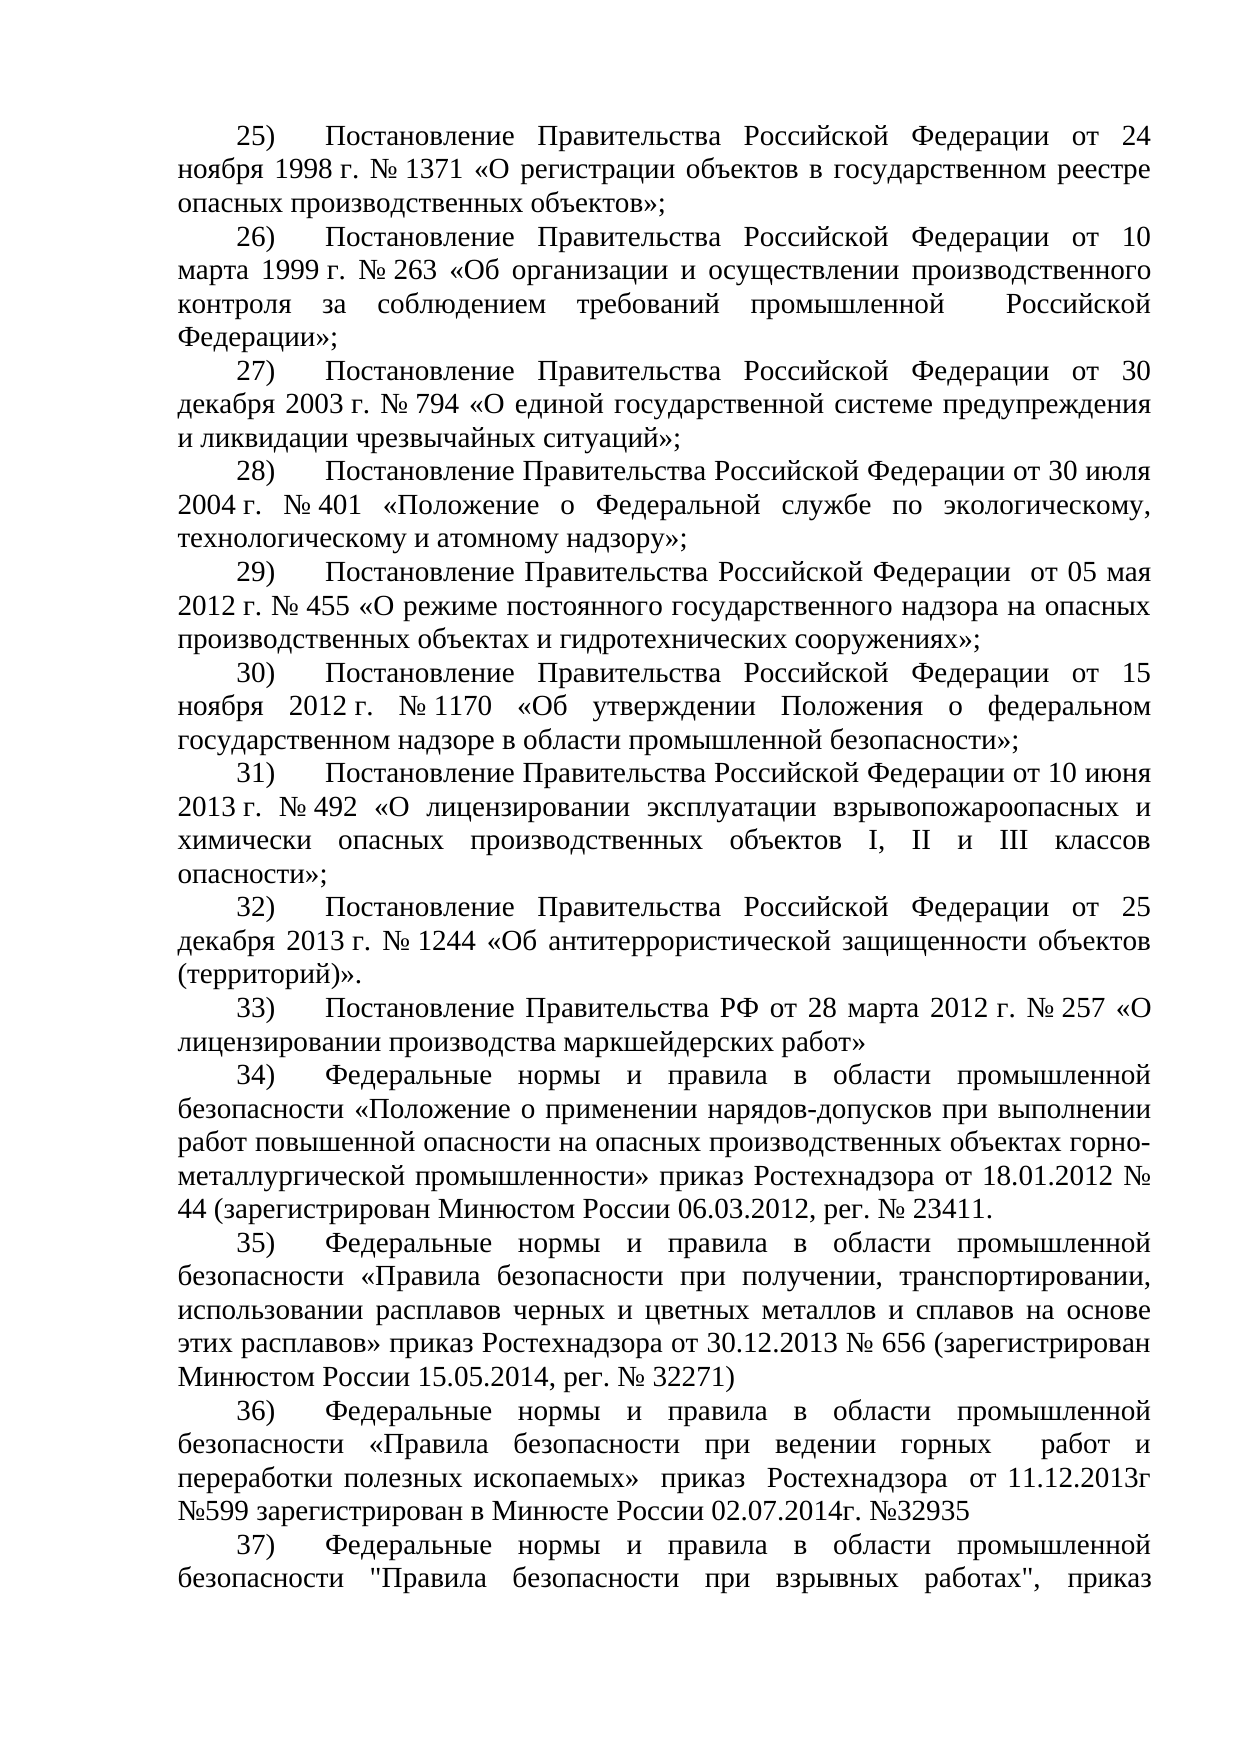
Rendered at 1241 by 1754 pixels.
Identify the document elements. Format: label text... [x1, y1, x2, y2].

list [177, 1527, 1152, 1594]
list Постановление Правительства Российской Федерации от 10 марта . № 263 «Об организации и осуществлении производственного контроля за соблюдением требований промышленной Российской Федерации»; [177, 219, 1152, 353]
list Федеральные нормы и правила в области промышленной безопасности «Правила безопасности при получении, транспортировании, использовании расплавов черных и цветных металлов и сплавов на основе этих расплавов» приказ Ростехнадзора от 30.12.2013 № 656 (зарегистрирован Минюстом России 15.05.2014, рег. № 32271) [177, 1225, 1152, 1393]
list Постановление Правительства Российской Федерации от 30 июля . № 401 «Положение о Федеральной службе по экологическому, технологическому и атомному надзору»; [177, 453, 1152, 554]
list Федеральные нормы и правила в области промышленной безопасности «Правила безопасности при ведении горных работ и переработки полезных ископаемых» приказ Ростехнадзора от 11.12.2013г №599 зарегистрирован в Минюсте России 02.07.2014г. №32935 [177, 1393, 1152, 1527]
list Постановление Правительства Российской Федерации от 25 декабря . № 1244 «Об антитеррористической защищенности объектов (территорий)». [177, 889, 1152, 990]
list Постановление Правительства Российской Федерации от 30 декабря . № 794 «О единой государственной системе предупреждения и ликвидации чрезвычайных ситуаций»; [177, 353, 1152, 453]
list Постановление Правительства Российской Федерации от 15 ноября . № 1170 «Об утверждении Положения о федеральном государственном надзоре в области промышленной безопасности»; [177, 655, 1152, 755]
list Постановление Правительства Российской Федерации от 10 июня . № 492 «О лицензировании эксплуатации взрывопожароопасных и химически опасных производственных объектов I, II и III классов опасности»; [177, 755, 1152, 889]
list Постановление Правительства Российской Федерации от 05 мая . № 455 «О режиме постоянного государственного надзора на опасных производственных объектах и гидротехнических сооружениях»; [177, 554, 1152, 655]
list Федеральные нормы и правила в области промышленной безопасности «Положение о применении нарядов-допусков при выполнении работ повышенной опасности на опасных производственных объектах горно-металлургической промышленности» приказ Ростехнадзора от 18.01.2012 № 44 (зарегистрирован Минюстом России 06.03.2012, рег. № 23411. [177, 1057, 1152, 1225]
list Постановление Правительства РФ от 28 марта 2012 г. № 257 «О лицензировании производства маркшейдерских работ» [177, 990, 1152, 1057]
list Постановление Правительства Российской Федерации от 24 ноября . № 1371 «О регистрации объектов в государственном реестре опасных производственных объектов»; [177, 118, 1152, 219]
